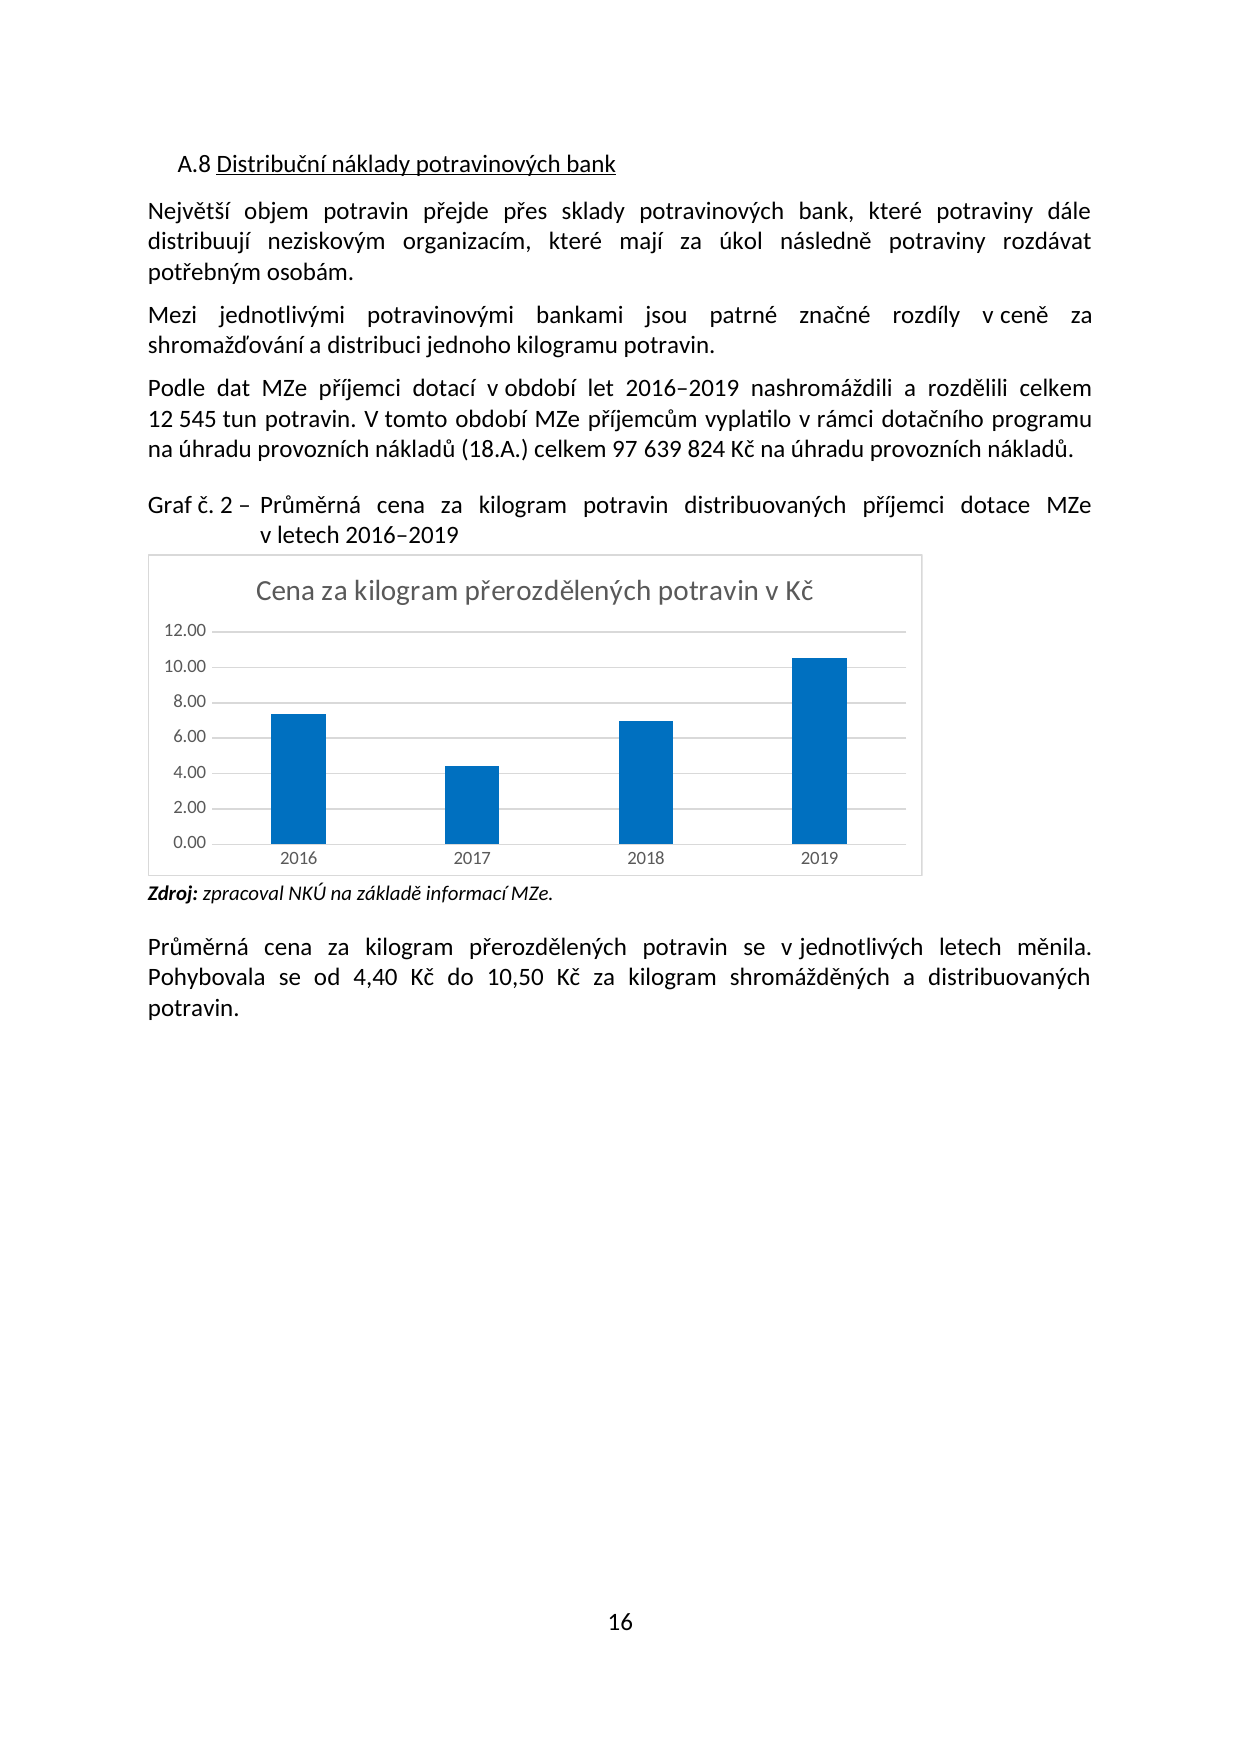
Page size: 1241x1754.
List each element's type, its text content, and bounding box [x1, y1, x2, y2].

text Graf č. 2 – Průměrná cena za kilogram potravin distribuovaných příjemci dotace MZe v letech 2016–2019 [148, 489, 1092, 550]
text Podle dat MZe příjemci dotací v období let 2016–2019 nashromáždili a rozdělili celkem 12 545 tun potravin. V tomto období MZe příjemcům vyplatilo v rámci dotačního programu na úhradu provozních nákladů (18.A.) celkem 97 639 824 Kč na úhradu provozních nákladů. [148, 372, 1092, 464]
text Zdroj: zpracoval NKÚ na základě informací MZe. [148, 880, 1092, 906]
text Největší objem potravin přejde přes sklady potravinových bank, které potraviny dále distribuují neziskovým organizacím, které mají za úkol následně potraviny rozdávat potřebným osobám. [148, 195, 1092, 286]
text Mezi jednotlivými potravinovými bankami jsou patrné značné rozdíly v ceně za shromažďování a distribuci jednoho kilogramu potravin. [148, 299, 1092, 360]
text Průměrná cena za kilogram přerozdělených potravin se v jednotlivých letech měnila. Pohybovala se od 4,40 Kč do 10,50 Kč za kilogram shromážděných a distribuovaných potravin. [148, 931, 1092, 1022]
list Distribuční náklady potravinových bank [177, 148, 1092, 178]
